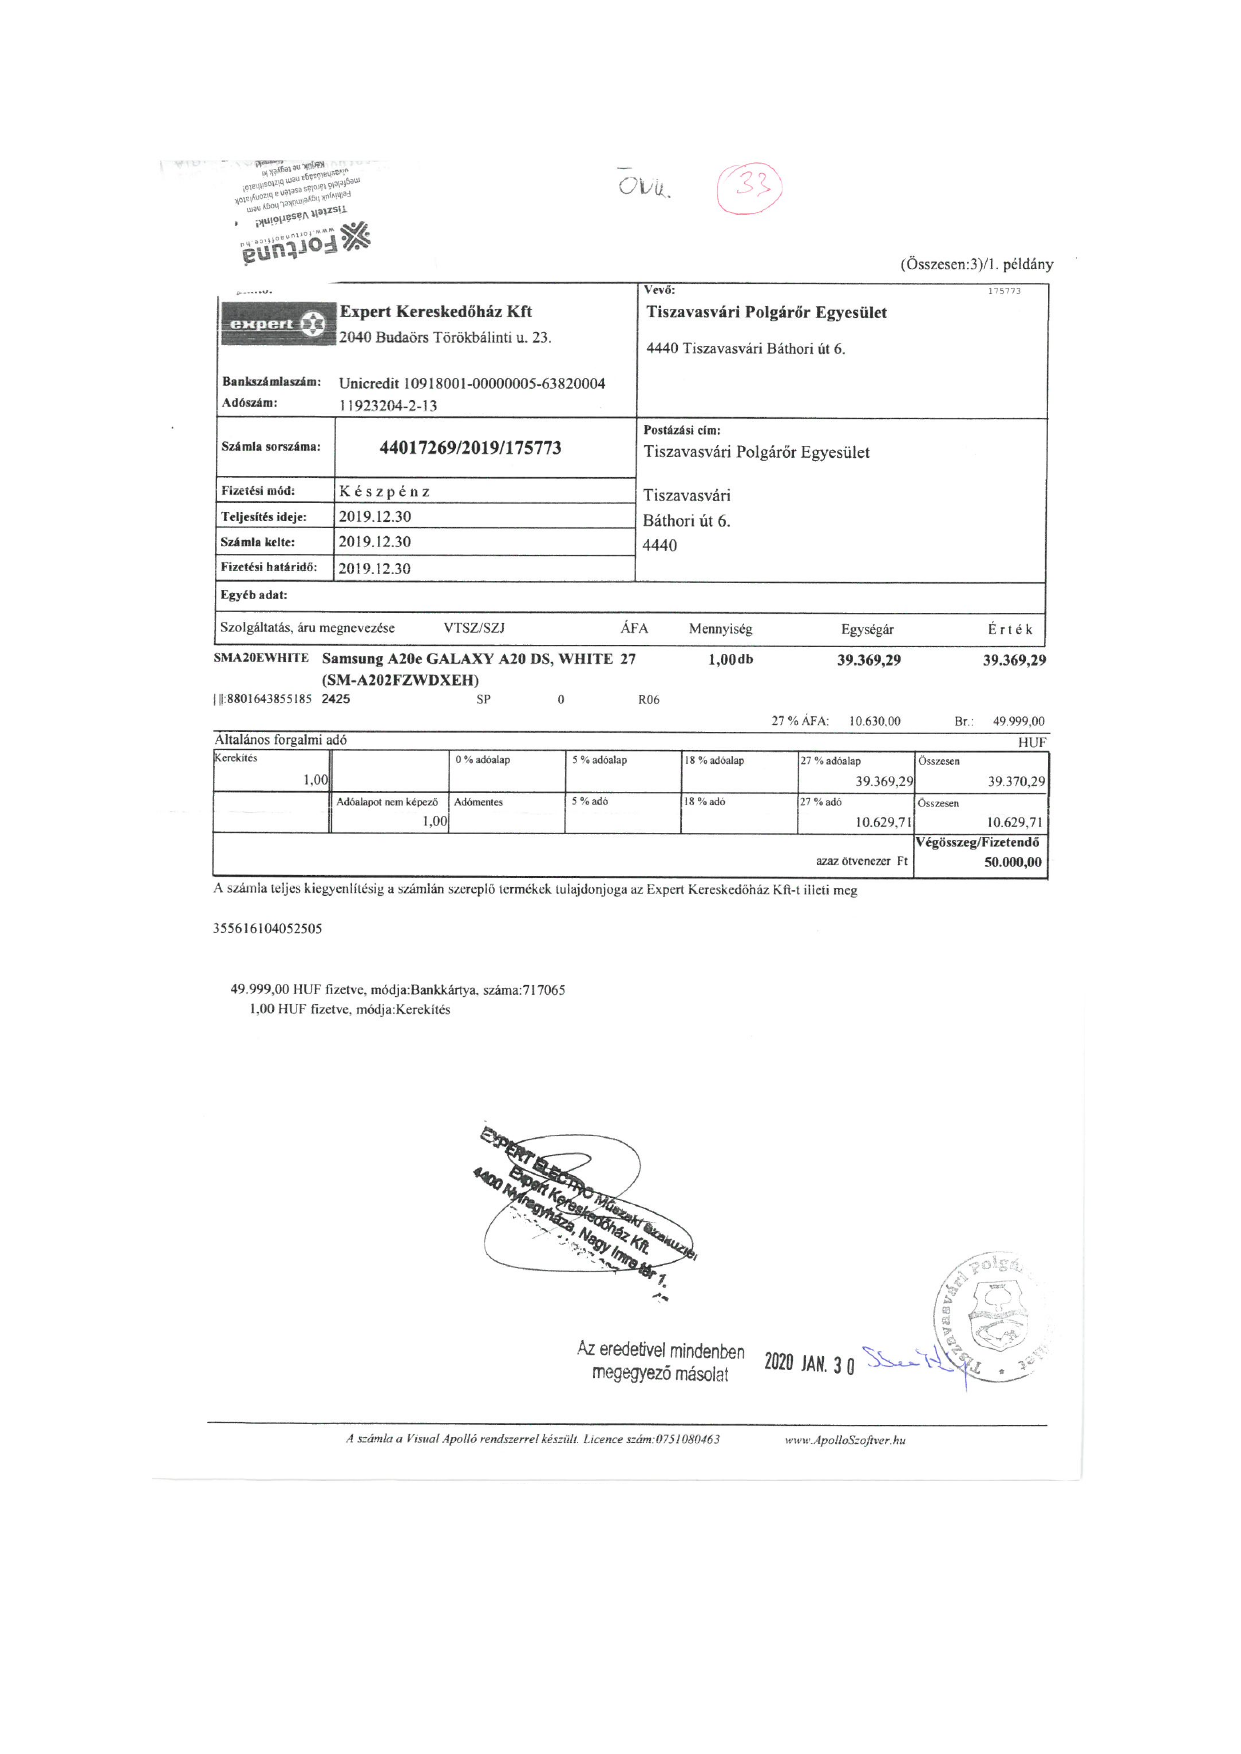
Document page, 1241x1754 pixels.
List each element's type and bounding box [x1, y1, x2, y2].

picture [147, 147, 1093, 1484]
